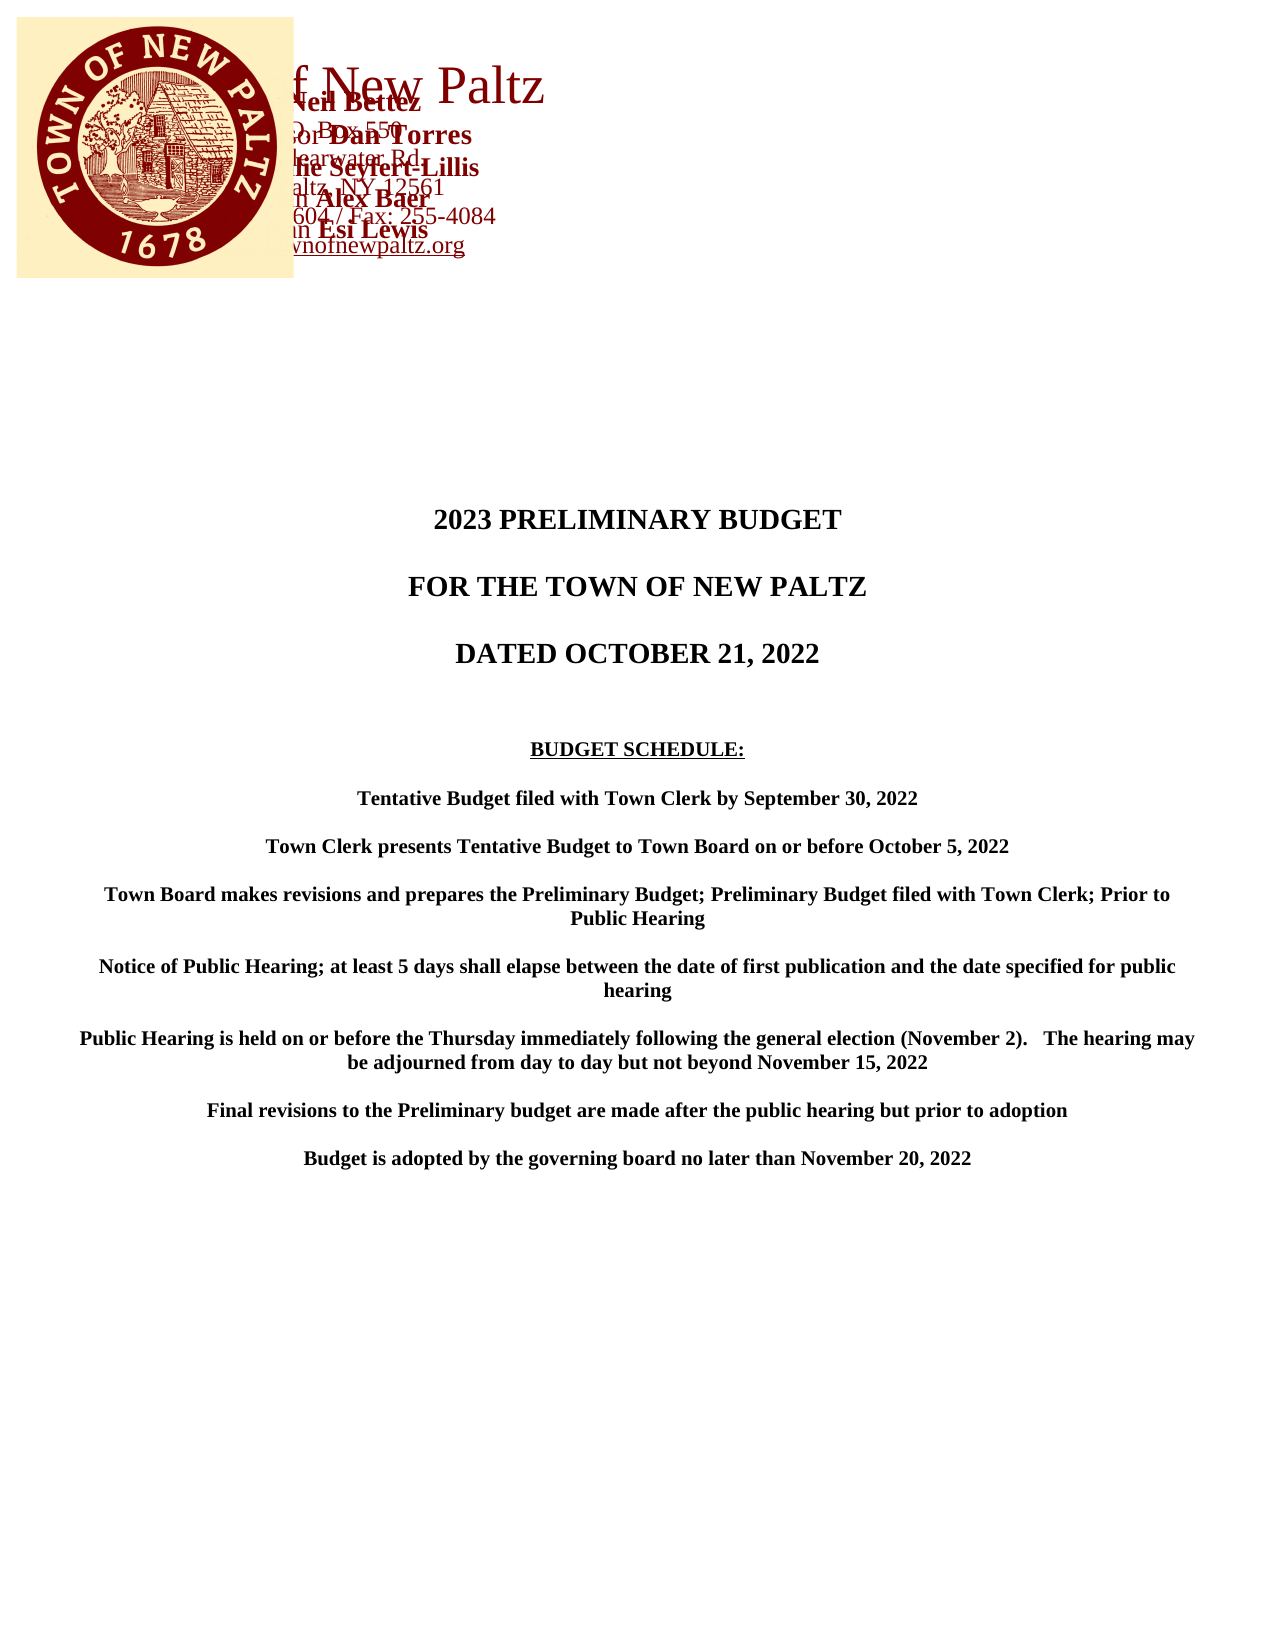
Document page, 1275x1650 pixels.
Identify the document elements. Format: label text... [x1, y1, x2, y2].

text Tentative Budget filed with Town Clerk by September 30, 2022 [75, 785, 1200, 809]
text Notice of Public Hearing; at least 5 days shall elapse between the date of first publication and the date specified for public hearing [75, 954, 1200, 1002]
text 2023 PRELIMINARY BUDGET [75, 502, 1200, 536]
text Budget is adopted by the governing board no later than November 20, 2022 [75, 1146, 1200, 1170]
text Final revisions to the Preliminary budget are made after the public hearing but prior to adoption [75, 1098, 1200, 1122]
text Town Board makes revisions and prepares the Preliminary Budget; Preliminary Budget filed with Town Clerk; Prior to Public Hearing [75, 882, 1200, 930]
text DATED OCTOBER 21, 2022 [75, 637, 1200, 670]
text Town Clerk presents Tentative Budget to Town Board on or before October 5, 2022 [75, 833, 1200, 858]
text Public Hearing is held on or before the Thursday immediately following the general election (November 2). The hearing may be adjourned from day to day but not beyond November 15, 2022 [75, 1026, 1200, 1074]
text FOR THE TOWN OF NEW PALTZ [75, 569, 1200, 603]
text BUDGET SCHEDULE: [75, 737, 1200, 761]
